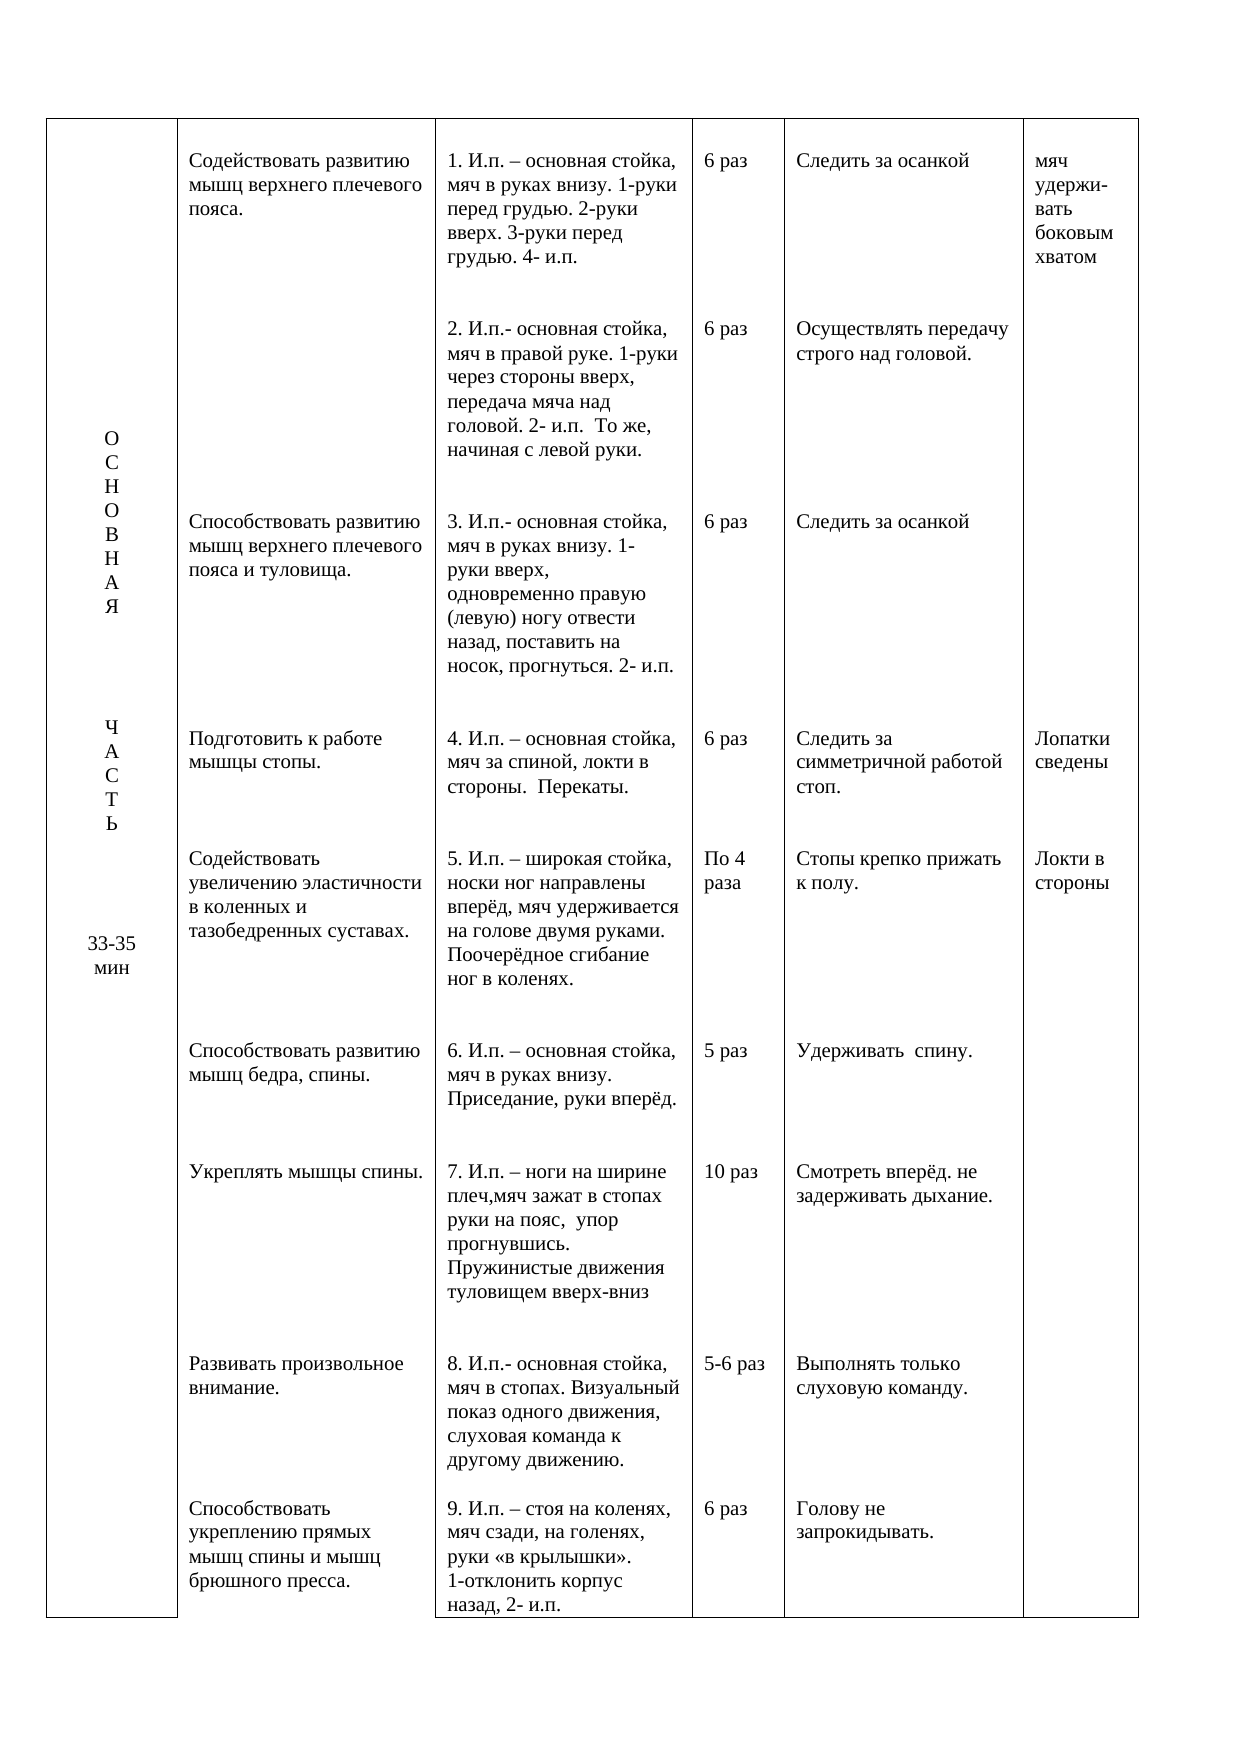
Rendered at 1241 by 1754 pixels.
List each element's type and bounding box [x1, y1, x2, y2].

table_cell [436, 119, 692, 1617]
table_cell [785, 119, 1023, 1617]
table_cell [693, 119, 784, 1617]
table_cell [1024, 119, 1138, 1617]
table_cell [47, 119, 177, 1617]
table_cell [178, 119, 435, 1617]
